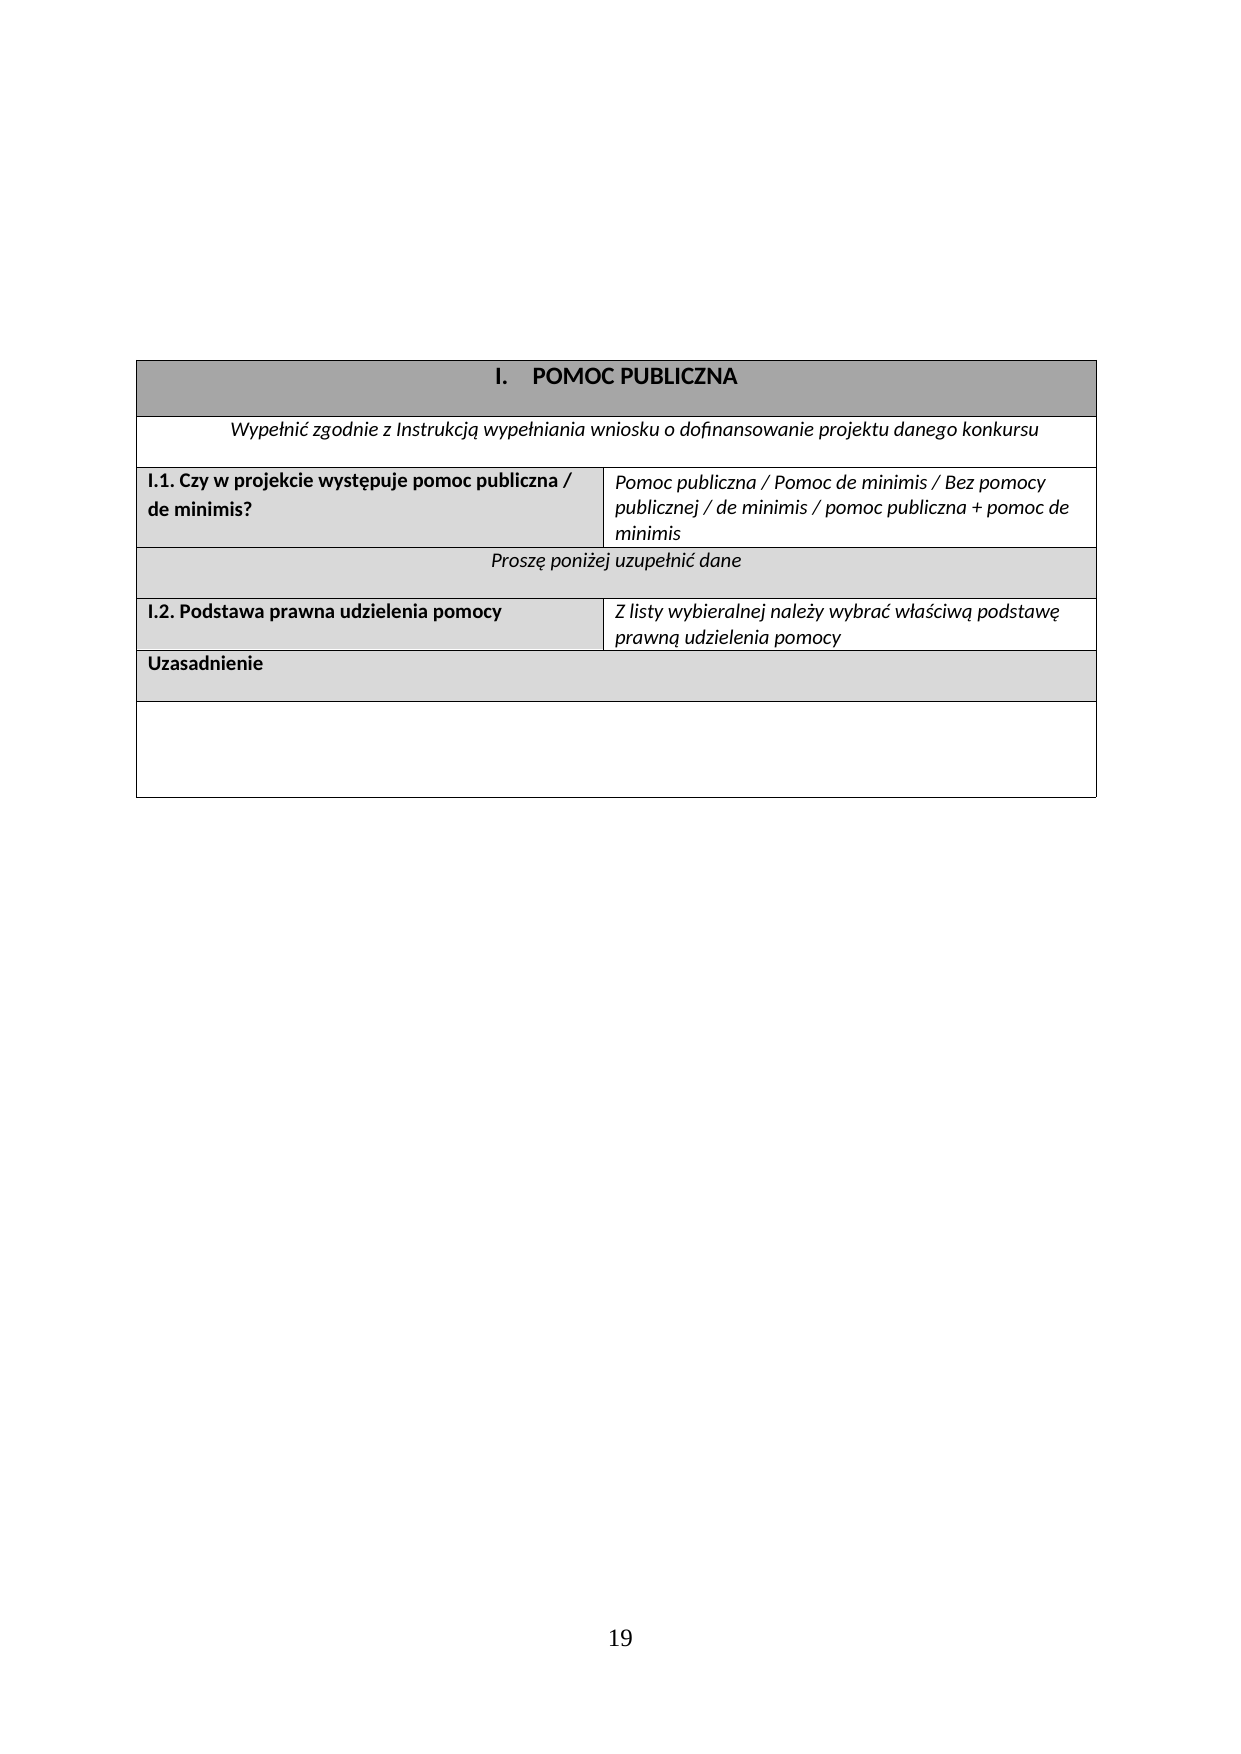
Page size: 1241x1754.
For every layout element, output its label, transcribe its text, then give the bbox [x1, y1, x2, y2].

table_header POMOC PUBLICZNA [137, 361, 1096, 416]
table_cell Uzasadnienie [137, 651, 1096, 701]
table_cell I.1. Czy w projekcie występuje pomoc publiczna / de minimis? [137, 468, 603, 547]
table_cell Wypełnić zgodnie z Instrukcją wypełniania wniosku o dofinansowanie projektu danego konkursu [137, 417, 1096, 467]
table_cell Proszę poniżej uzupełnić dane [137, 548, 1096, 598]
table_cell I.2. Podstawa prawna udzielenia pomocy [137, 599, 603, 649]
table_cell Pomoc publiczna / Pomoc de minimis / Bez pomocy publicznej / de minimis / pomoc publiczna + pomoc de minimis [604, 468, 1096, 547]
table_cell Z listy wybieralnej należy wybrać właściwą podstawę prawną udzielenia pomocy [604, 599, 1096, 649]
table_cell [137, 702, 1096, 797]
